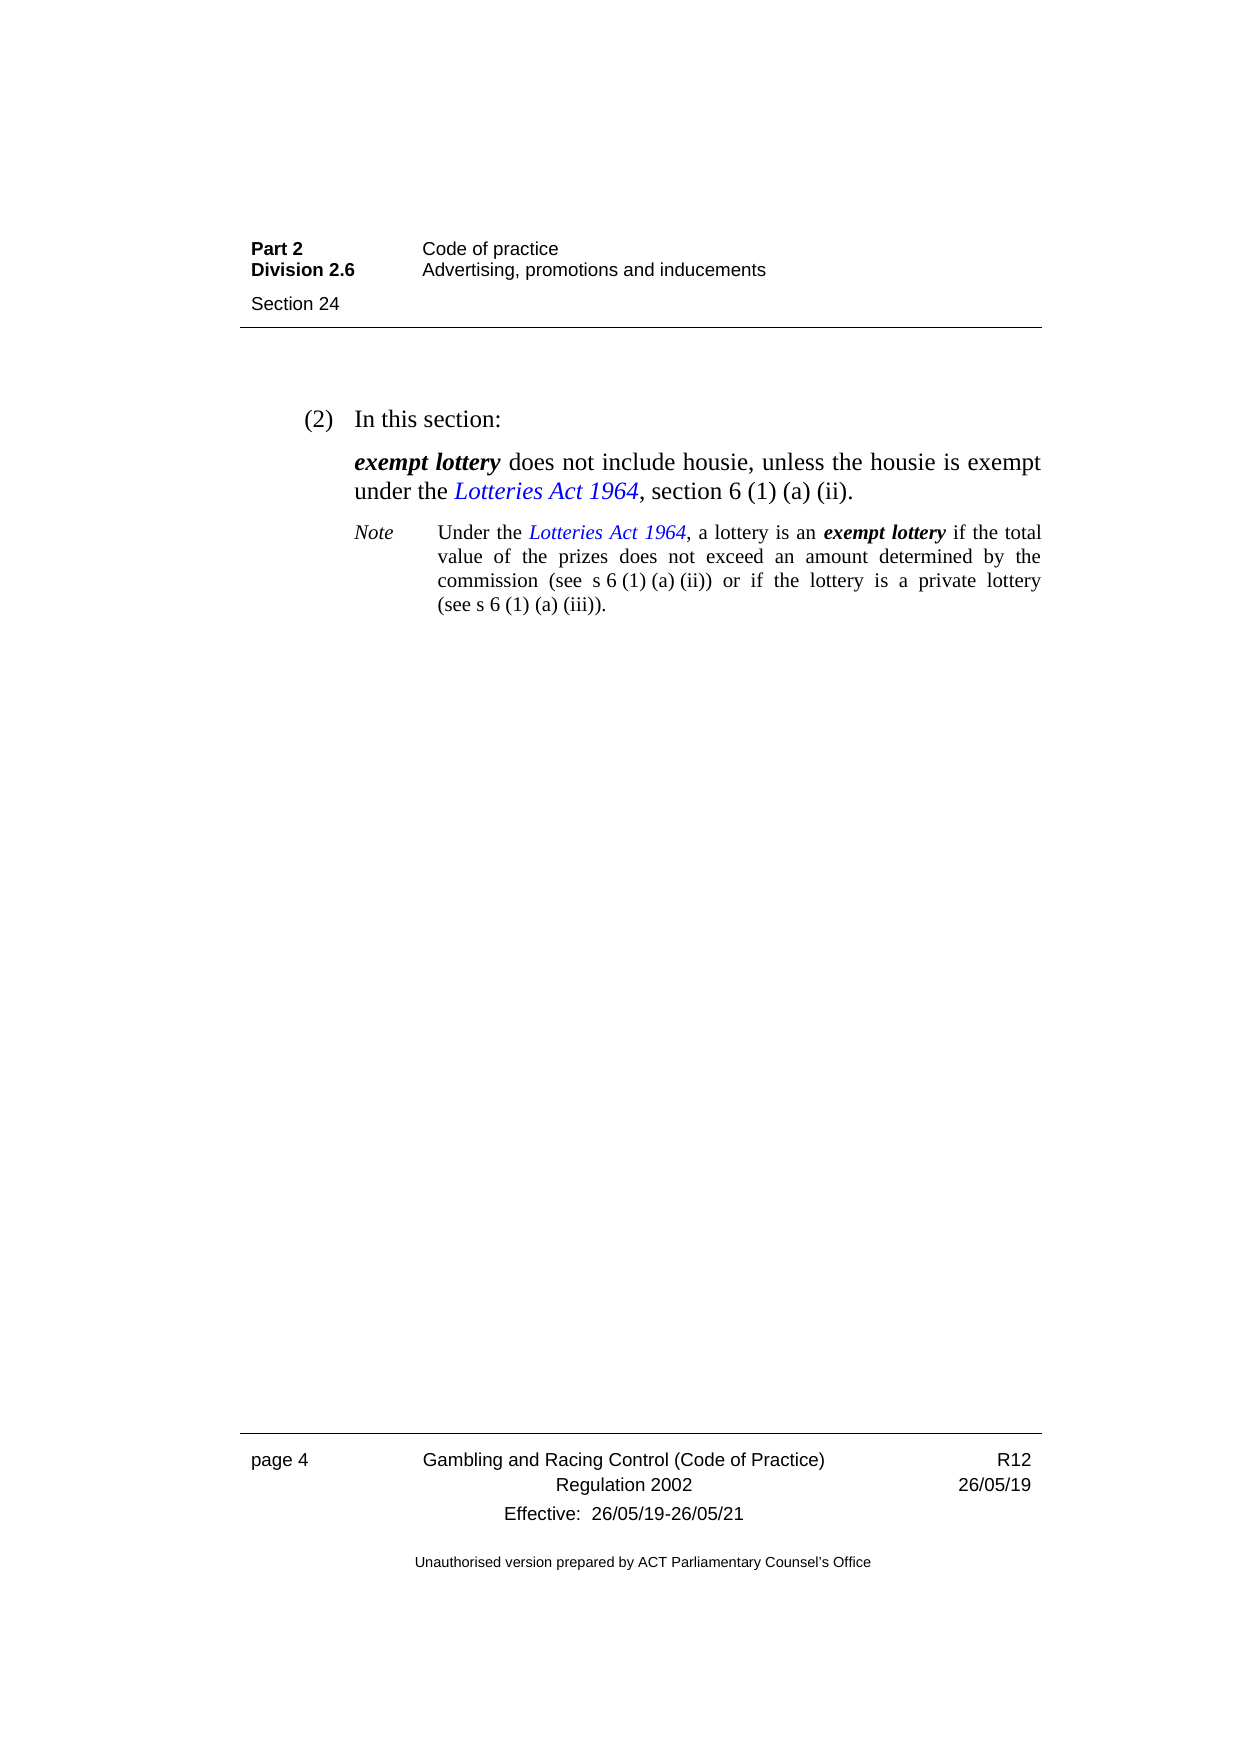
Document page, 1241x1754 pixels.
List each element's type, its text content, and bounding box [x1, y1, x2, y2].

text (2) In this section: [239, 404, 1042, 433]
text exempt lottery does not include housie, unless the housie is exempt under the Lotteries Act 1964, section 6 (1) (a) (ii). [354, 447, 1042, 505]
text Note Under the Lotteries Act 1964, a lottery is an exempt lottery if the total value of the prizes does not exceed an amount determined by the commission (see s 6 (1) (a) (ii)) or if the lottery is a private lottery (see s 6 (1) (a) (iii)). [354, 519, 1042, 616]
